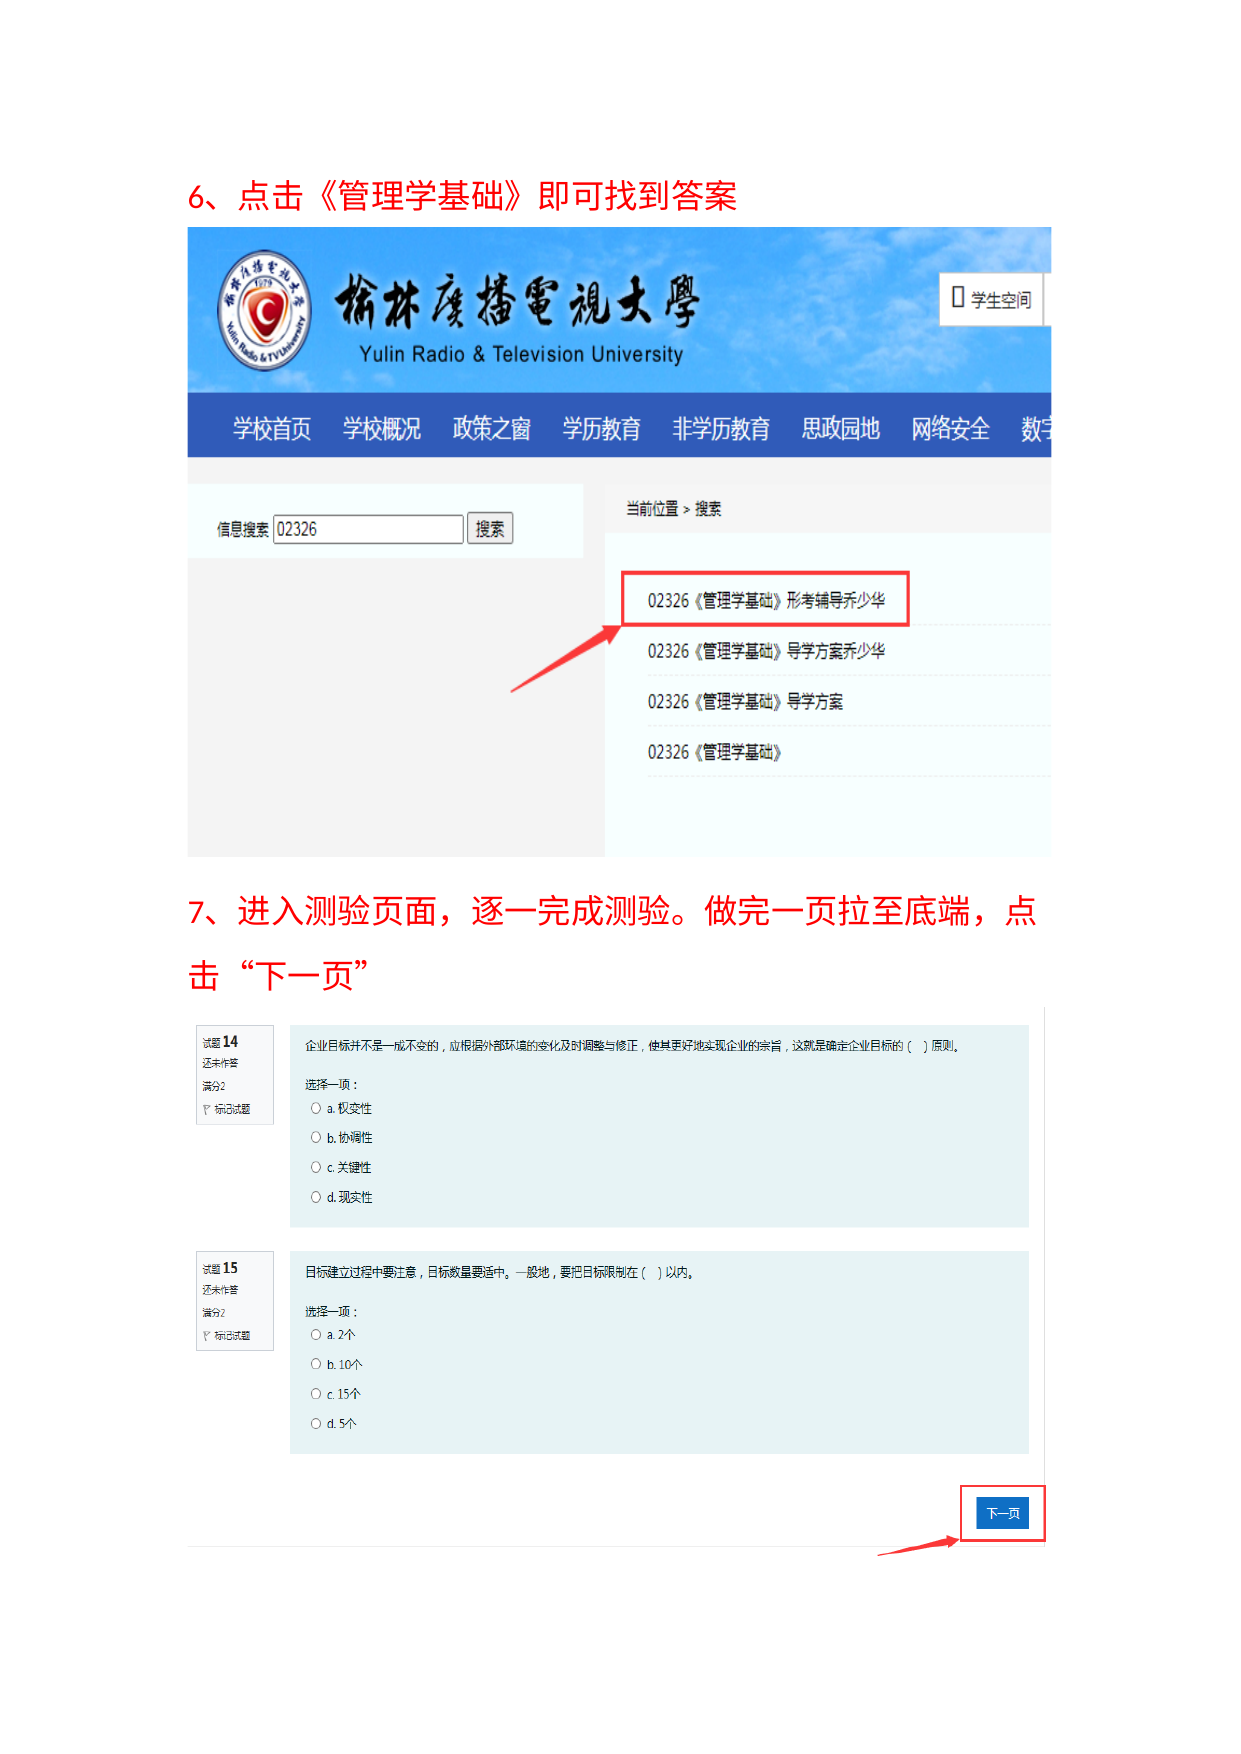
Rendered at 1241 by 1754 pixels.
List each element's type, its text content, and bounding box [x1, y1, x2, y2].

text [187, 227, 1053, 1592]
picture [187, 1007, 1052, 1561]
picture [187, 227, 1052, 857]
text 6、点击《管理学基础》即可找到答案 [187, 162, 1053, 227]
